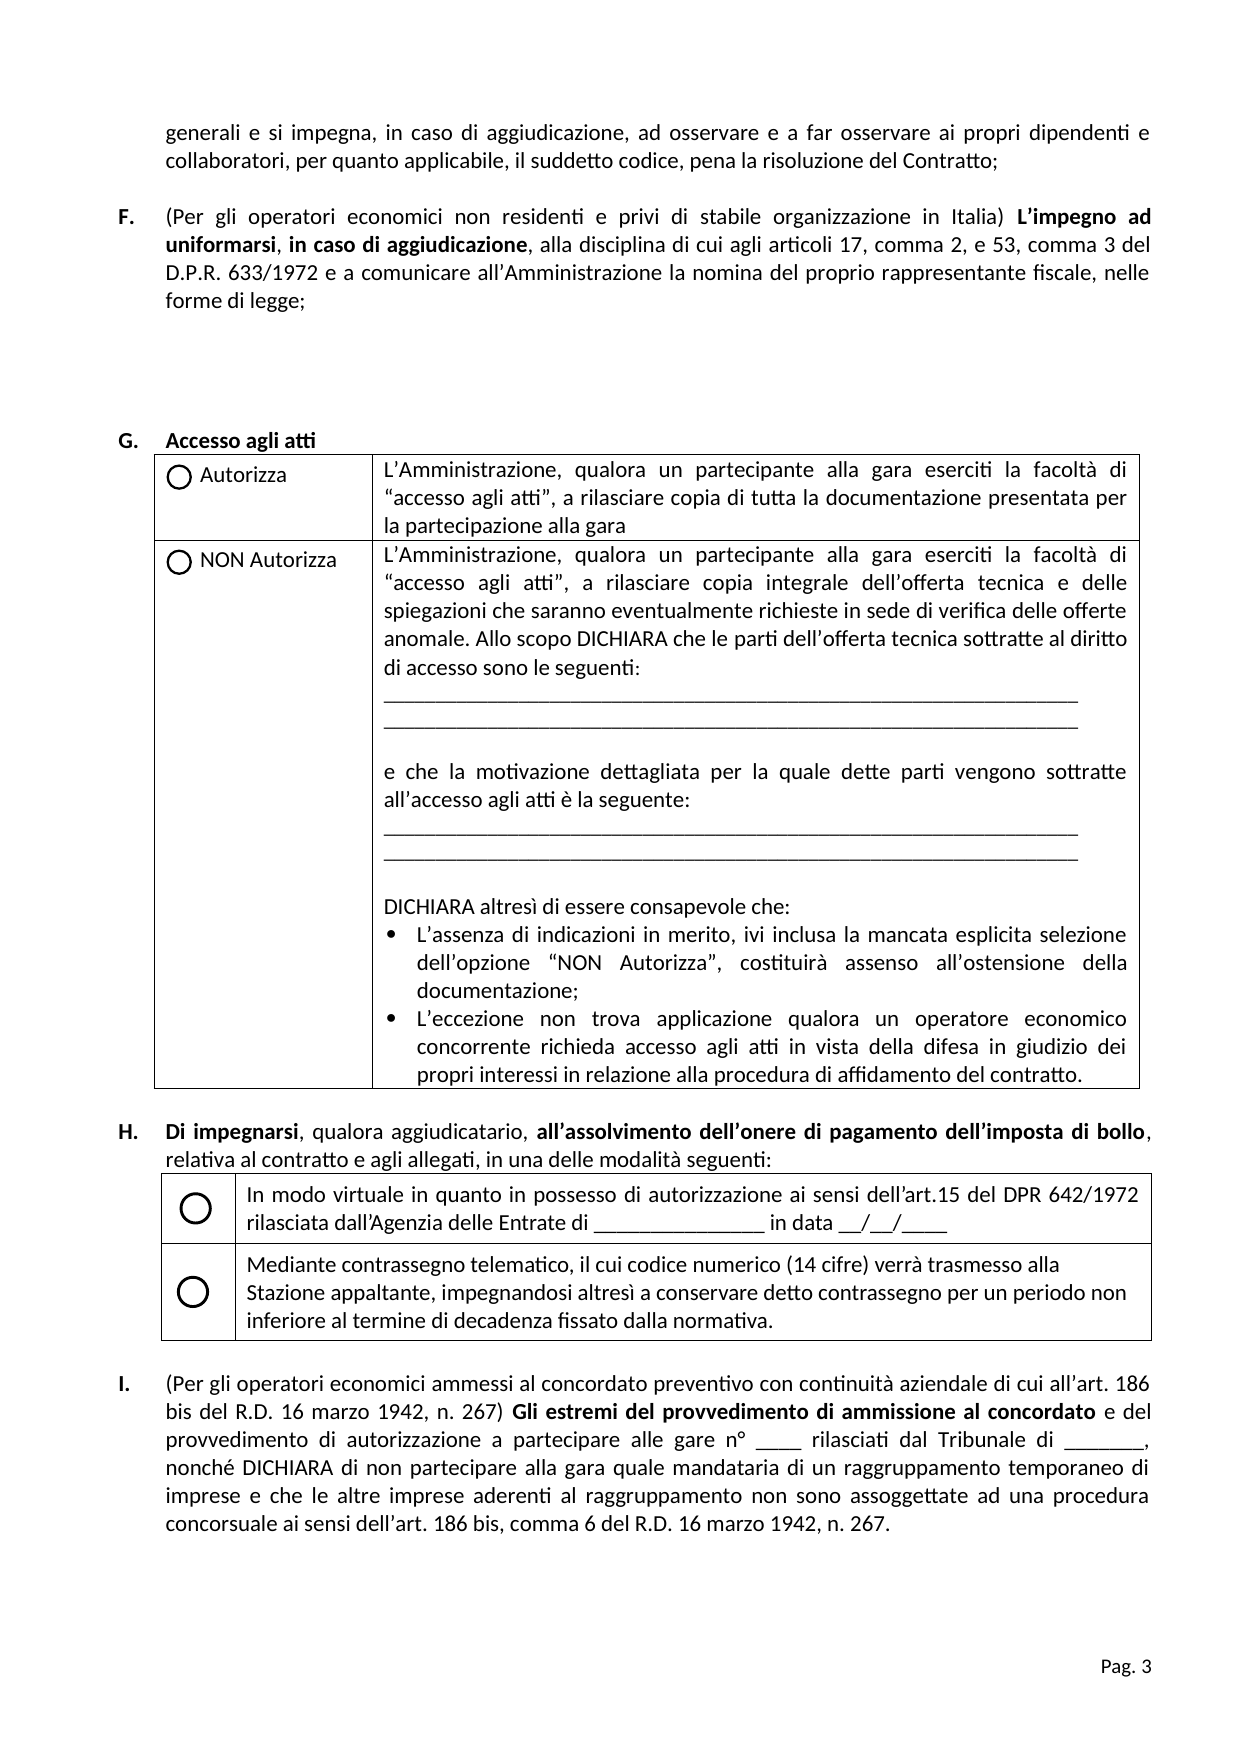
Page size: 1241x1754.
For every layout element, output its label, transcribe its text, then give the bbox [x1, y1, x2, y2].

list (Per gli operatori economici non residenti e privi di stabile organizzazione in Italia) L’impegno ad uniformarsi, in caso di aggiudicazione, alla disciplina di cui agli articoli 17, comma 2, e 53, comma 3 del D.P.R. 633/1972 e a comunicare all’Amministrazione la nomina del proprio rappresentante fiscale, nelle forme di legge; [118, 202, 1152, 314]
table_header In modo virtuale in quanto in possesso di autorizzazione ai sensi dell’art.15 del DPR 642/1972 rilasciata dall’Agenzia delle Entrate di _______________ in data __/__/____ [236, 1174, 1151, 1243]
list Di impegnarsi, qualora aggiudicatario, all’assolvimento dell’onere di pagamento dell’imposta di bollo, relativa al contratto e agli allegati, in una delle modalità seguenti: [118, 1117, 1152, 1173]
table_cell L’Amministrazione, qualora un partecipante alla gara eserciti la facoltà di “accesso agli atti”, a rilasciare copia integrale dell’offerta tecnica e delle spiegazioni che saranno eventualmente richieste in sede di verifica delle offerte anomale. Allo scopo DICHIARA che le parti dell’offerta tecnica sottratte al diritto di accesso sono le seguenti: ___________________________________________________________________ ___________________________________________________________________ e che la motivazione dettagliata per la quale dette parti vengono sottratte all’accesso agli atti è la seguente: ___________________________________________________________________ ___________________________________________________________________ DICHIARA altresì di essere consapevole che: L’assenza di indicazioni in merito, ivi inclusa la mancata esplicita selezione dell’opzione “NON Autorizza”, costituirà assenso all’ostensione della documentazione; L’eccezione non trova applicazione qualora un operatore economico concorrente richieda accesso agli atti in vista della difesa in giudizio dei propri interessi in relazione alla procedura di affidamento del contratto. [373, 541, 1139, 1088]
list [118, 118, 1152, 174]
table_cell Mediante contrassegno telematico, il cui codice numerico (14 cifre) verrà trasmesso alla Stazione appaltante, impegnandosi altresì a conservare detto contrassegno per un periodo non inferiore al termine di decadenza fissato dalla normativa. [236, 1244, 1151, 1340]
table_header [162, 1174, 235, 1243]
table_header [155, 455, 372, 539]
list (Per gli operatori economici ammessi al concordato preventivo con continuità aziendale di cui all’art. 186 bis del R.D. 16 marzo 1942, n. 267) Gli estremi del provvedimento di ammissione al concordato e del provvedimento di autorizzazione a partecipare alle gare n° ____ rilasciati dal Tribunale di _______, nonché DICHIARA di non partecipare alla gara quale mandataria di un raggruppamento temporaneo di imprese e che le altre imprese aderenti al raggruppamento non sono assoggettate ad una procedura concorsuale ai sensi dell’art. 186 bis, comma 6 del R.D. 16 marzo 1942, n. 267. [118, 1369, 1152, 1537]
table_cell [155, 541, 372, 1088]
table_cell [162, 1244, 235, 1340]
table_header L’Amministrazione, qualora un partecipante alla gara eserciti la facoltà di “accesso agli atti”, a rilasciare copia di tutta la documentazione presentata per la partecipazione alla gara [373, 455, 1139, 539]
list Accesso agli atti [118, 426, 1152, 454]
